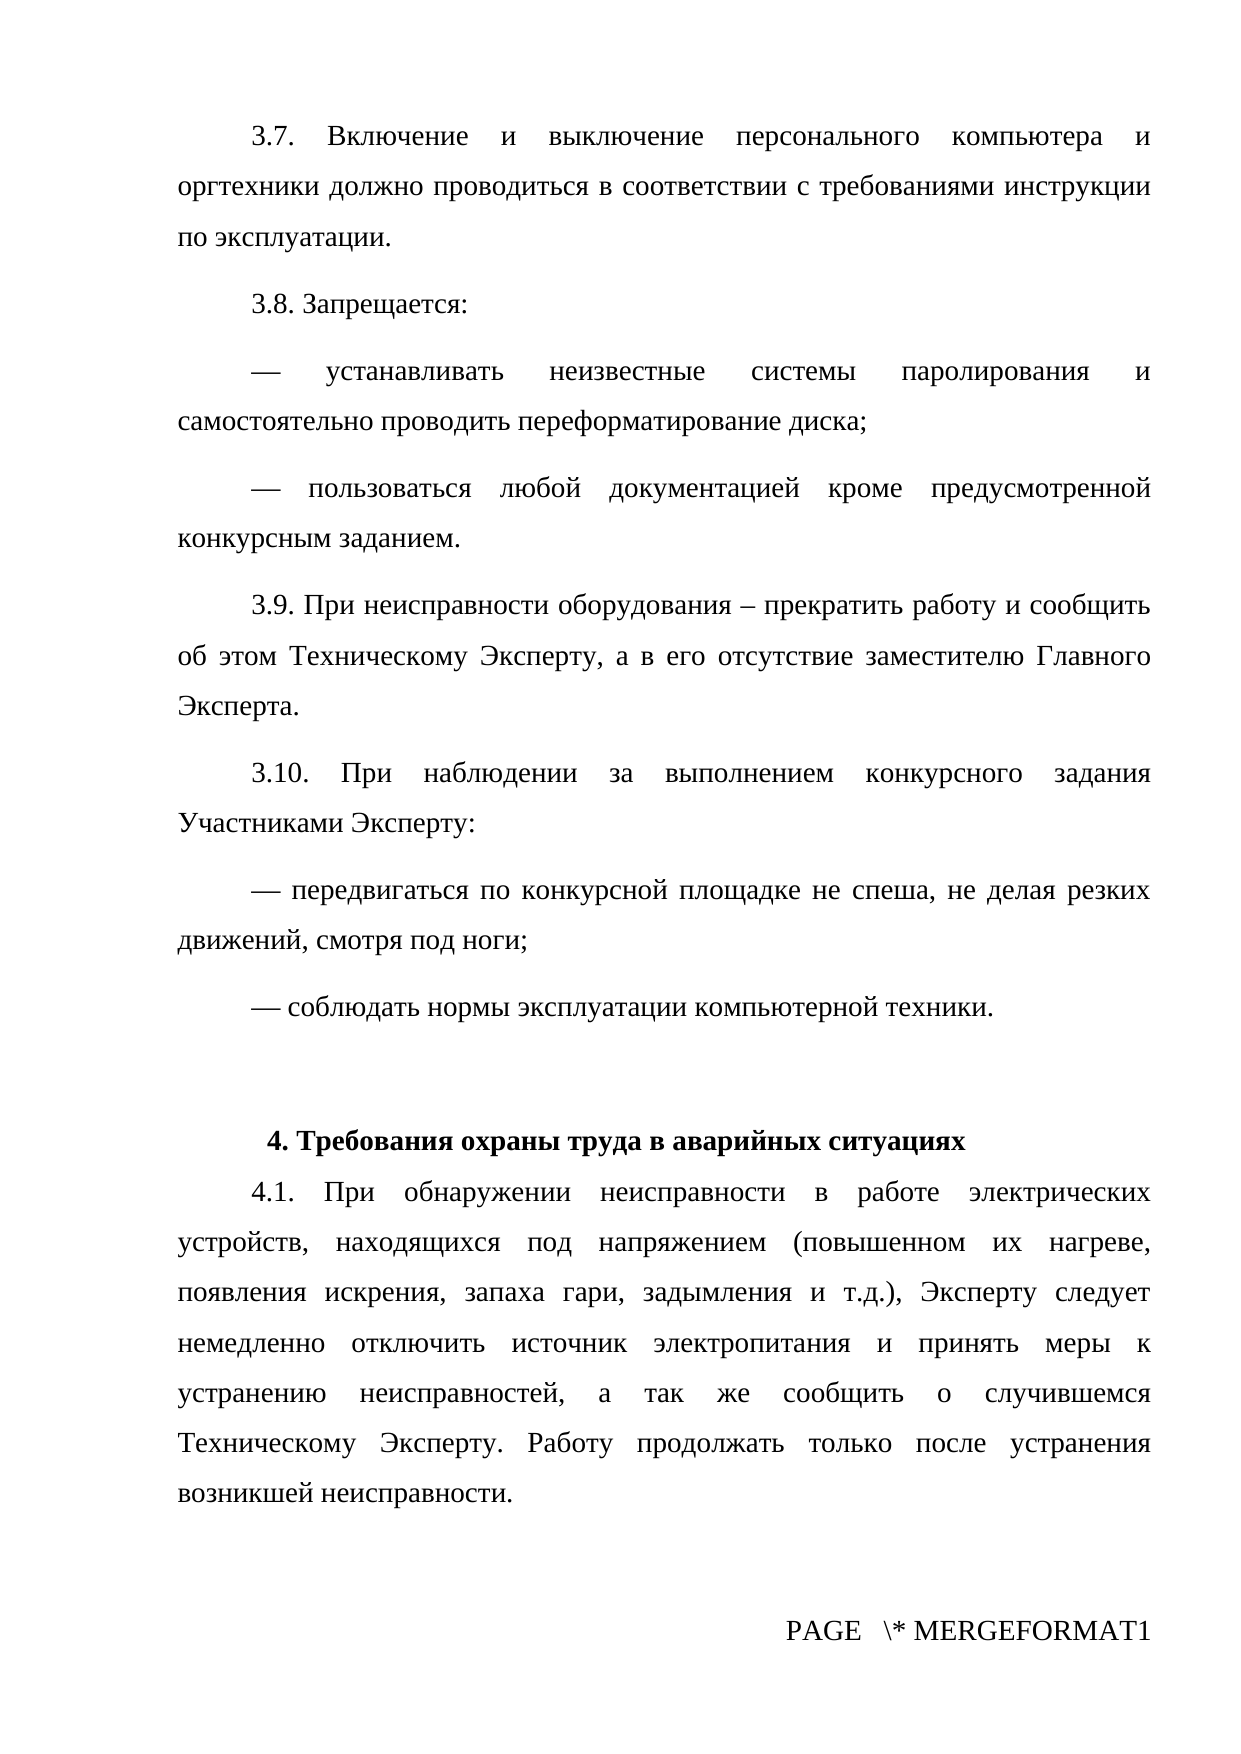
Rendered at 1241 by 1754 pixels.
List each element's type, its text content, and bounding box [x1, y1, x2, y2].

text 3.10. При наблюдении за выполнением конкурсного задания Участниками Эксперту: [177, 755, 1152, 839]
text — передвигаться по конкурсной площадке не спеша, не делая резких движений, смотря под ноги; [177, 872, 1152, 956]
text 3.7. Включение и выключение персонального компьютера и оргтехники должно проводиться в соответствии с требованиями инструкции по эксплуатации. [177, 118, 1152, 252]
text 4.1. При обнаружении неисправности в работе электрических устройств, находящихся под напряжением (повышенном их нагреве, появления искрения, запаха гари, задымления и т.д.), Эксперту следует немедленно отключить источник электропитания и принять меры к устранению неисправностей, а так же сообщить о случившемся Техническому Эксперту. Работу продолжать только после устранения возникшей неисправности. [177, 1174, 1152, 1509]
text 3.8. Запрещается: [177, 286, 1152, 319]
text — соблюдать нормы эксплуатации компьютерной техники. [177, 989, 1152, 1023]
text 3.9. При неисправности оборудования – прекратить работу и сообщить об этом Техническому Эксперту, а в его отсутствие заместителю Главного Эксперта. [177, 587, 1152, 721]
text 4. Требования охраны труда в аварийных ситуациях [193, 1123, 1152, 1157]
text — пользоваться любой документацией кроме предусмотренной конкурсным заданием. [177, 470, 1152, 554]
text — устанавливать неизвестные системы паролирования и самостоятельно проводить переформатирование диска; [177, 353, 1152, 437]
